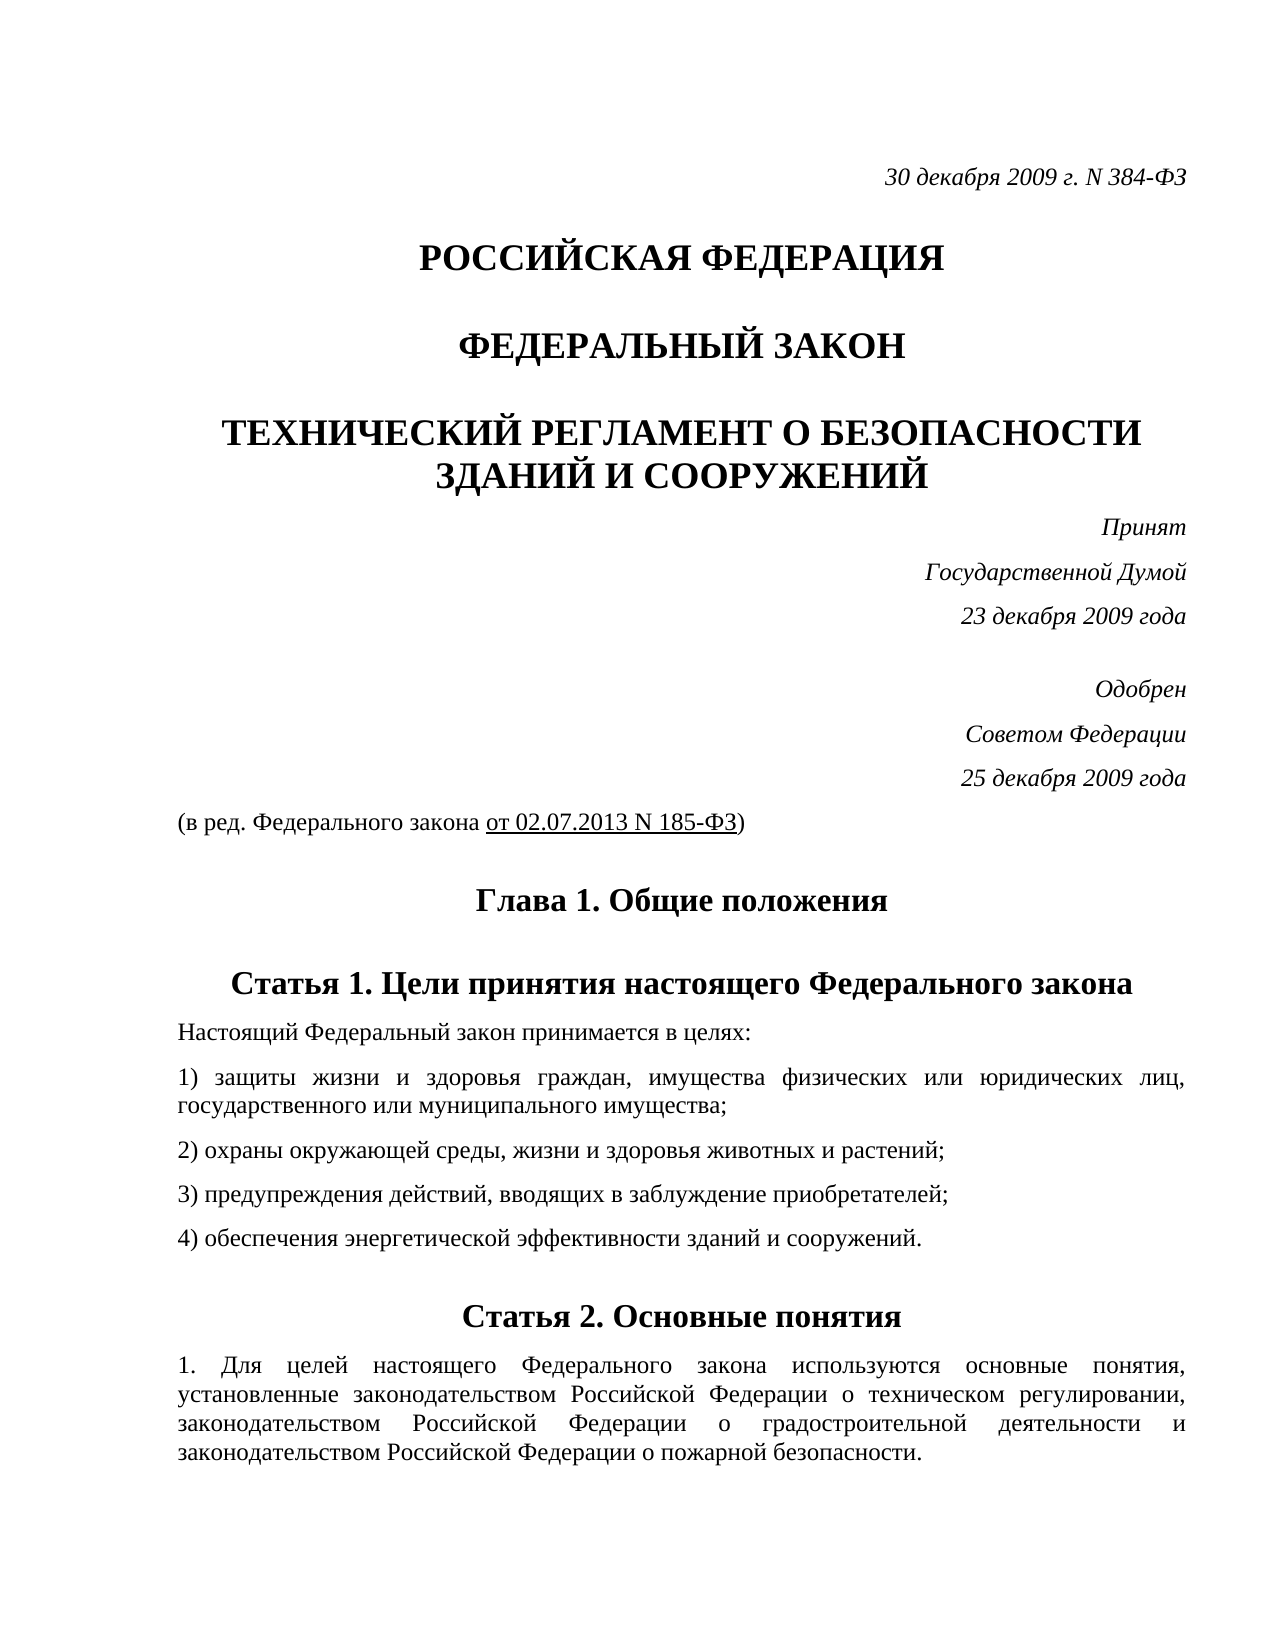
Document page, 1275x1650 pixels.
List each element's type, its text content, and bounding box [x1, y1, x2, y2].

text 1. Для целей настоящего Федерального закона используются основные понятия, установленные законодательством Российской Федерации о техническом регулировании, законодательством Российской Федерации о градостроительной деятельности и законодательством Российской Федерации о пожарной безопасности. [177, 1351, 1186, 1466]
text РОССИЙСКАЯ ФЕДЕРАЦИЯ [177, 236, 1186, 279]
text Настоящий Федеральный закон принимается в целях: [177, 1017, 1186, 1046]
text Статья 1. Цели принятия настоящего Федерального закона [177, 963, 1186, 1002]
text ТЕХНИЧЕСКИЙ РЕГЛАМЕНТ О БЕЗОПАСНОСТИ ЗДАНИЙ И СООРУЖЕНИЙ [177, 411, 1186, 497]
text Принят [177, 512, 1186, 541]
text 30 декабря 2009 г. N 384-ФЗ [177, 162, 1186, 191]
text ФЕДЕРАЛЬНЫЙ ЗАКОН [177, 323, 1186, 366]
text 1) защиты жизни и здоровья граждан, имущества физических или юридических лиц, государственного или муниципального имущества; [177, 1062, 1186, 1119]
text (в ред. Федерального закона от 02.07.2013 N 185-ФЗ) [177, 807, 1186, 836]
text 3) предупреждения действий, вводящих в заблуждение приобретателей; [177, 1179, 1186, 1208]
text Советом Федерации [177, 719, 1186, 747]
text 2) охраны окружающей среды, жизни и здоровья животных и растений; [177, 1135, 1186, 1163]
text Статья 2. Основные понятия [177, 1297, 1186, 1335]
text 25 декабря 2009 года [177, 763, 1186, 792]
text Одобрен [177, 674, 1186, 703]
text Государственной Думой [177, 557, 1186, 586]
text 23 декабря 2009 года [177, 601, 1186, 630]
text 4) обеспечения энергетической эффективности зданий и сооружений. [177, 1223, 1186, 1252]
text Глава 1. Общие положения [177, 881, 1186, 919]
